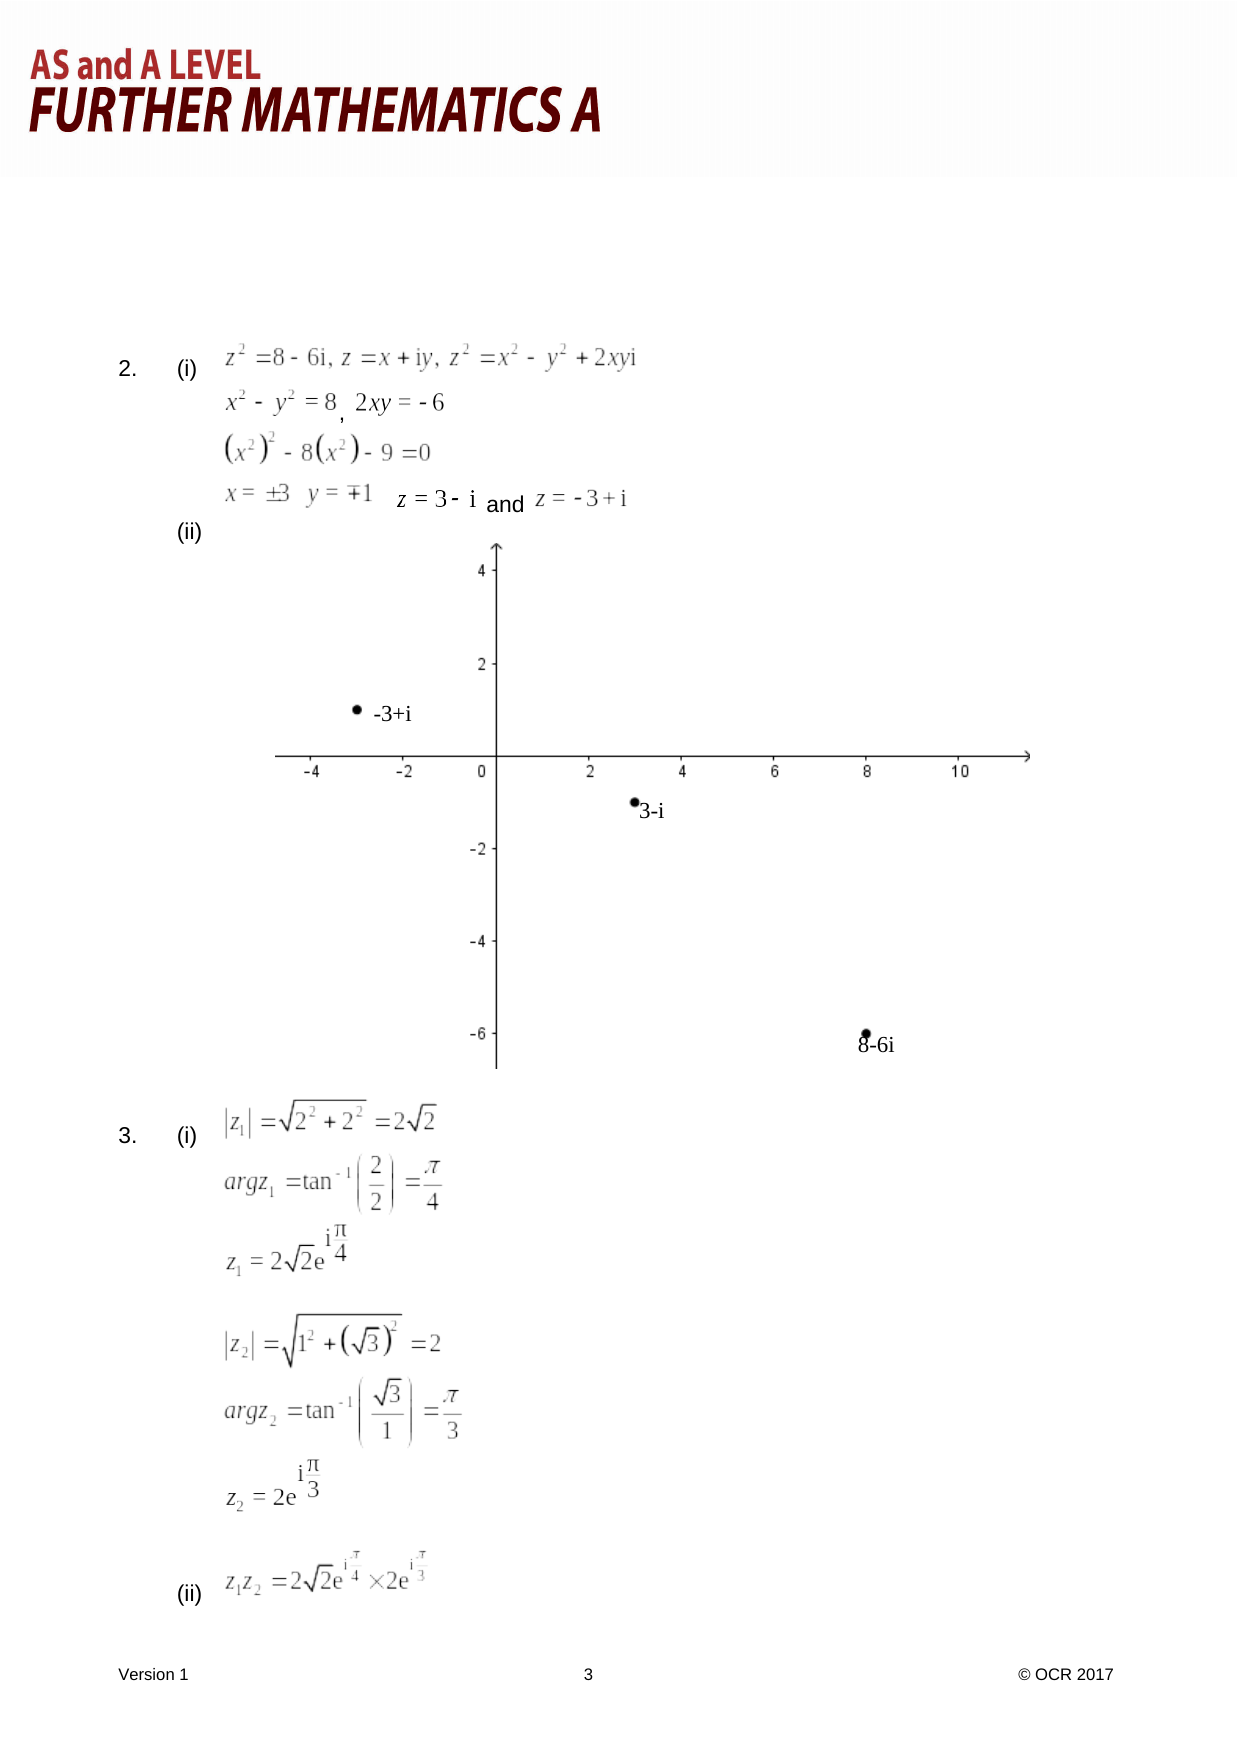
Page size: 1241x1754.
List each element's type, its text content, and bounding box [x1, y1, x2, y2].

text 3. (i) [118, 1096, 1122, 1149]
text (ii) [118, 518, 1122, 544]
picture [275, 544, 1030, 1069]
text 2. (i) [118, 337, 1122, 381]
text and [118, 480, 1122, 518]
text (ii) [118, 1544, 1122, 1606]
text , [118, 381, 1122, 425]
picture [0, 1, 1236, 177]
